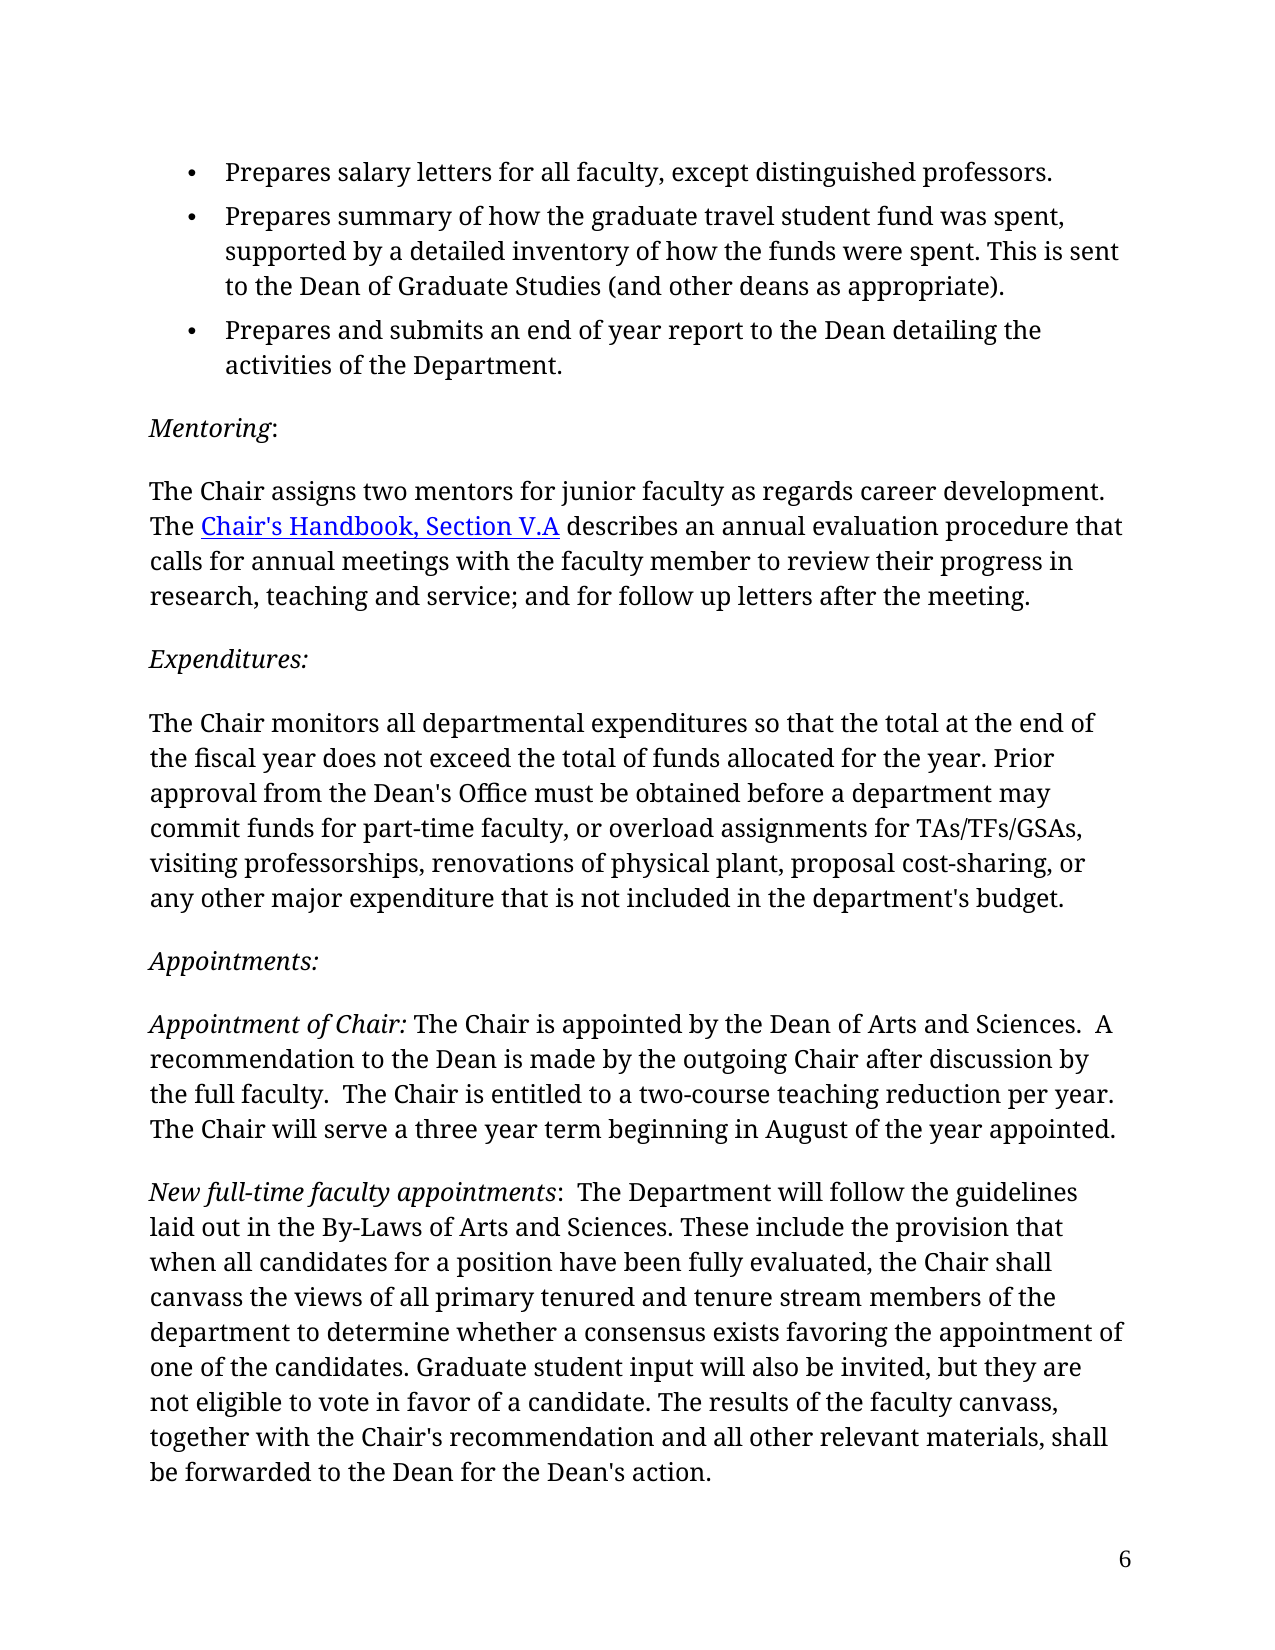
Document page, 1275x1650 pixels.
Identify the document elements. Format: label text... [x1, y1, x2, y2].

text New full-time faculty appointments: The Department will follow the guidelines laid out in the By-Laws of Arts and Sciences. These include the provision that when all candidates for a position have been fully evaluated, the Chair shall canvass the views of all primary tenured and tenure stream members of the department to determine whether a consensus exists favoring the appointment of one of the candidates. Graduate student input will also be invited, but they are not eligible to vote in favor of a candidate. The results of the faculty canvass, together with the Chair's recommendation and all other relevant materials, shall be forwarded to the Dean for the Dean's action. [148, 1175, 1125, 1489]
text The Chair monitors all departmental expenditures so that the total at the end of the fiscal year does not exceed the total of funds allocated for the year. Prior approval from the Dean's Office must be obtained before a department may commit funds for part-time faculty, or overload assignments for TAs/TFs/GSAs, visiting professorships, renovations of physical plant, proposal cost-sharing, or any other major expenditure that is not included in the department's budget. [148, 705, 1125, 914]
list Prepares and submits an end of year report to the Dean detailing the activities of the Department. [187, 312, 1125, 381]
text Appointment of Chair: The Chair is appointed by the Dean of Arts and Sciences. A recommendation to the Dean is made by the outgoing Chair after discussion by the full faculty. The Chair is entitled to a two-course teaching reduction per year. The Chair will serve a three year term beginning in August of the year appointed. [148, 1007, 1125, 1146]
text Expenditures: [148, 642, 1131, 676]
list Prepares summary of how the graduate travel student fund was spent, supported by a detailed inventory of how the funds were spent. This is sent to the Dean of Graduate Studies (and other deans as appropriate). [187, 199, 1125, 303]
list Prepares salary letters for all faculty, except distinguished professors. [187, 155, 1125, 189]
text The Chair assigns two mentors for junior faculty as regards career development. The Chair's Handbook, Section V.A describes an annual evaluation procedure that calls for annual meetings with the faculty member to review their progress in research, teaching and service; and for follow up letters after the meeting. [148, 474, 1125, 613]
text Mentoring: [148, 410, 1131, 444]
text Appointments: [148, 943, 1131, 977]
